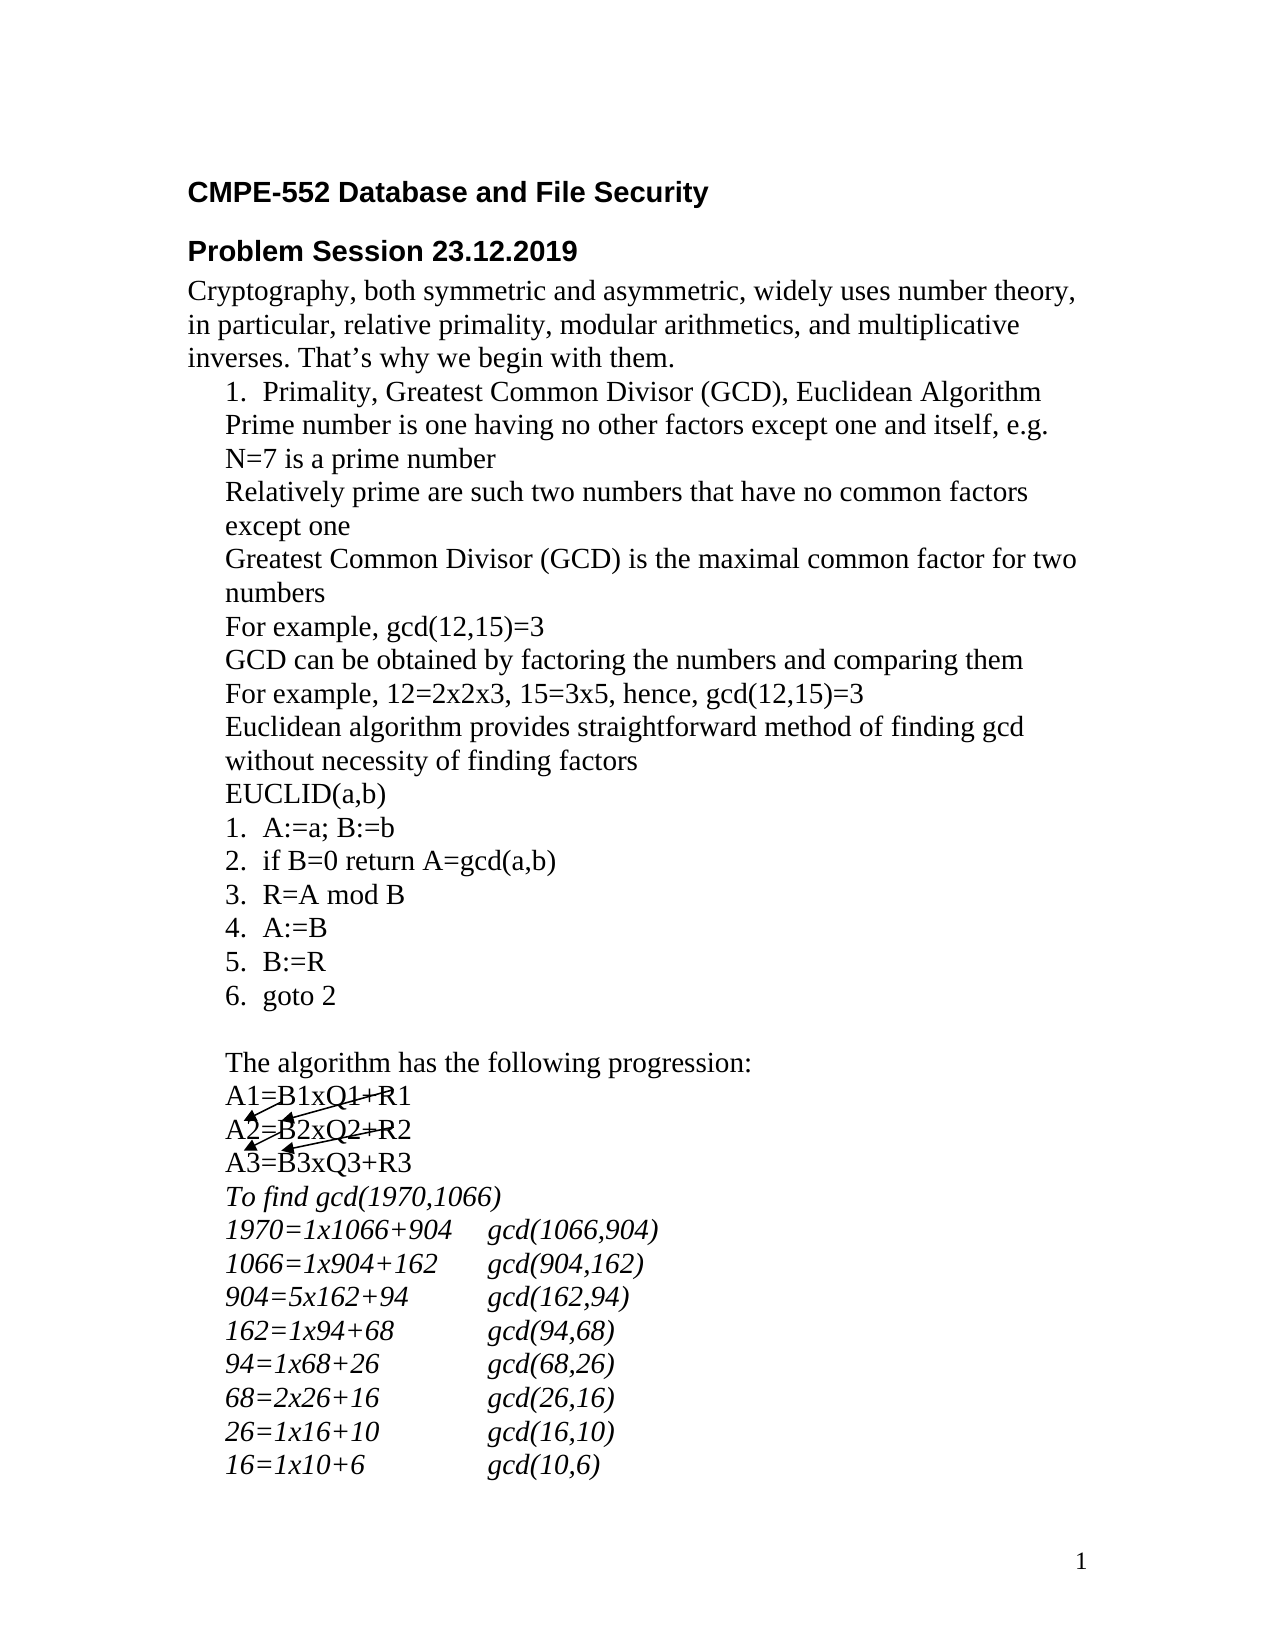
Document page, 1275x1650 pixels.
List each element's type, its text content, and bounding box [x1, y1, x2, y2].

list B:=R [225, 944, 1087, 978]
text A2=B2xQ2+R2 [259, 1112, 1087, 1145]
text 1066=1x904+162 gcd(904,162) [225, 1246, 1087, 1279]
text 68=2x26+16 gcd(26,16) [225, 1380, 1087, 1414]
text To find gcd(1970,1066) [225, 1179, 1087, 1212]
text 26=1x16+10 gcd(16,10) [225, 1414, 1087, 1447]
text A1=B1xQ1+R1 [225, 1078, 1087, 1112]
text Greatest Common Divisor (GCD) is the maximal common factor for two numbers [225, 542, 1087, 609]
list if B=0 return A=gcd(a,b) [225, 843, 1087, 877]
text 904=5x162+94 gcd(162,94) [225, 1279, 1087, 1313]
text 162=1x94+68 gcd(94,68) [225, 1313, 1087, 1347]
list A:=B [225, 911, 1087, 944]
list A:=a; B:=b [225, 810, 1087, 843]
text 16=1x10+6 gcd(10,6) [225, 1447, 1087, 1481]
subtitle CMPE-552 Database and File Security [187, 175, 1087, 208]
text A2=B2xQ2+R2 [225, 1112, 289, 1145]
subtitle Problem Session 23.12.2019 [187, 233, 1087, 267]
text The algorithm has the following progression: [225, 1045, 1087, 1078]
text Prime number is one having no other factors except one and itself, e.g. N=7 is a prime number [225, 407, 1087, 474]
text 1970=1x1066+904 gcd(1066,904) [225, 1212, 1087, 1246]
text For example, 12=2x2x3, 15=3x5, hence, gcd(12,15)=3 [225, 676, 1087, 709]
text Euclidean algorithm provides straightforward method of finding gcd without necessity of finding factors [225, 709, 1087, 776]
text Relatively prime are such two numbers that have no common factors except one [225, 474, 1087, 542]
list R=A mod B [225, 877, 1087, 911]
text EUCLID(a,b) [225, 776, 1087, 810]
text For example, gcd(12,15)=3 [225, 609, 1087, 642]
text A3=B3xQ3+R3 [225, 1145, 1087, 1179]
list goto 2 [225, 978, 1087, 1011]
text Cryptography, both symmetric and asymmetric, widely uses number theory, in particular, relative primality, modular arithmetics, and multiplicative inverses. That’s why we begin with them. [187, 273, 1087, 374]
list Primality, Greatest Common Divisor (GCD), Euclidean Algorithm [225, 374, 1087, 407]
text 94=1x68+26 gcd(68,26) [225, 1347, 1087, 1380]
text GCD can be obtained by factoring the numbers and comparing them [225, 642, 1087, 676]
